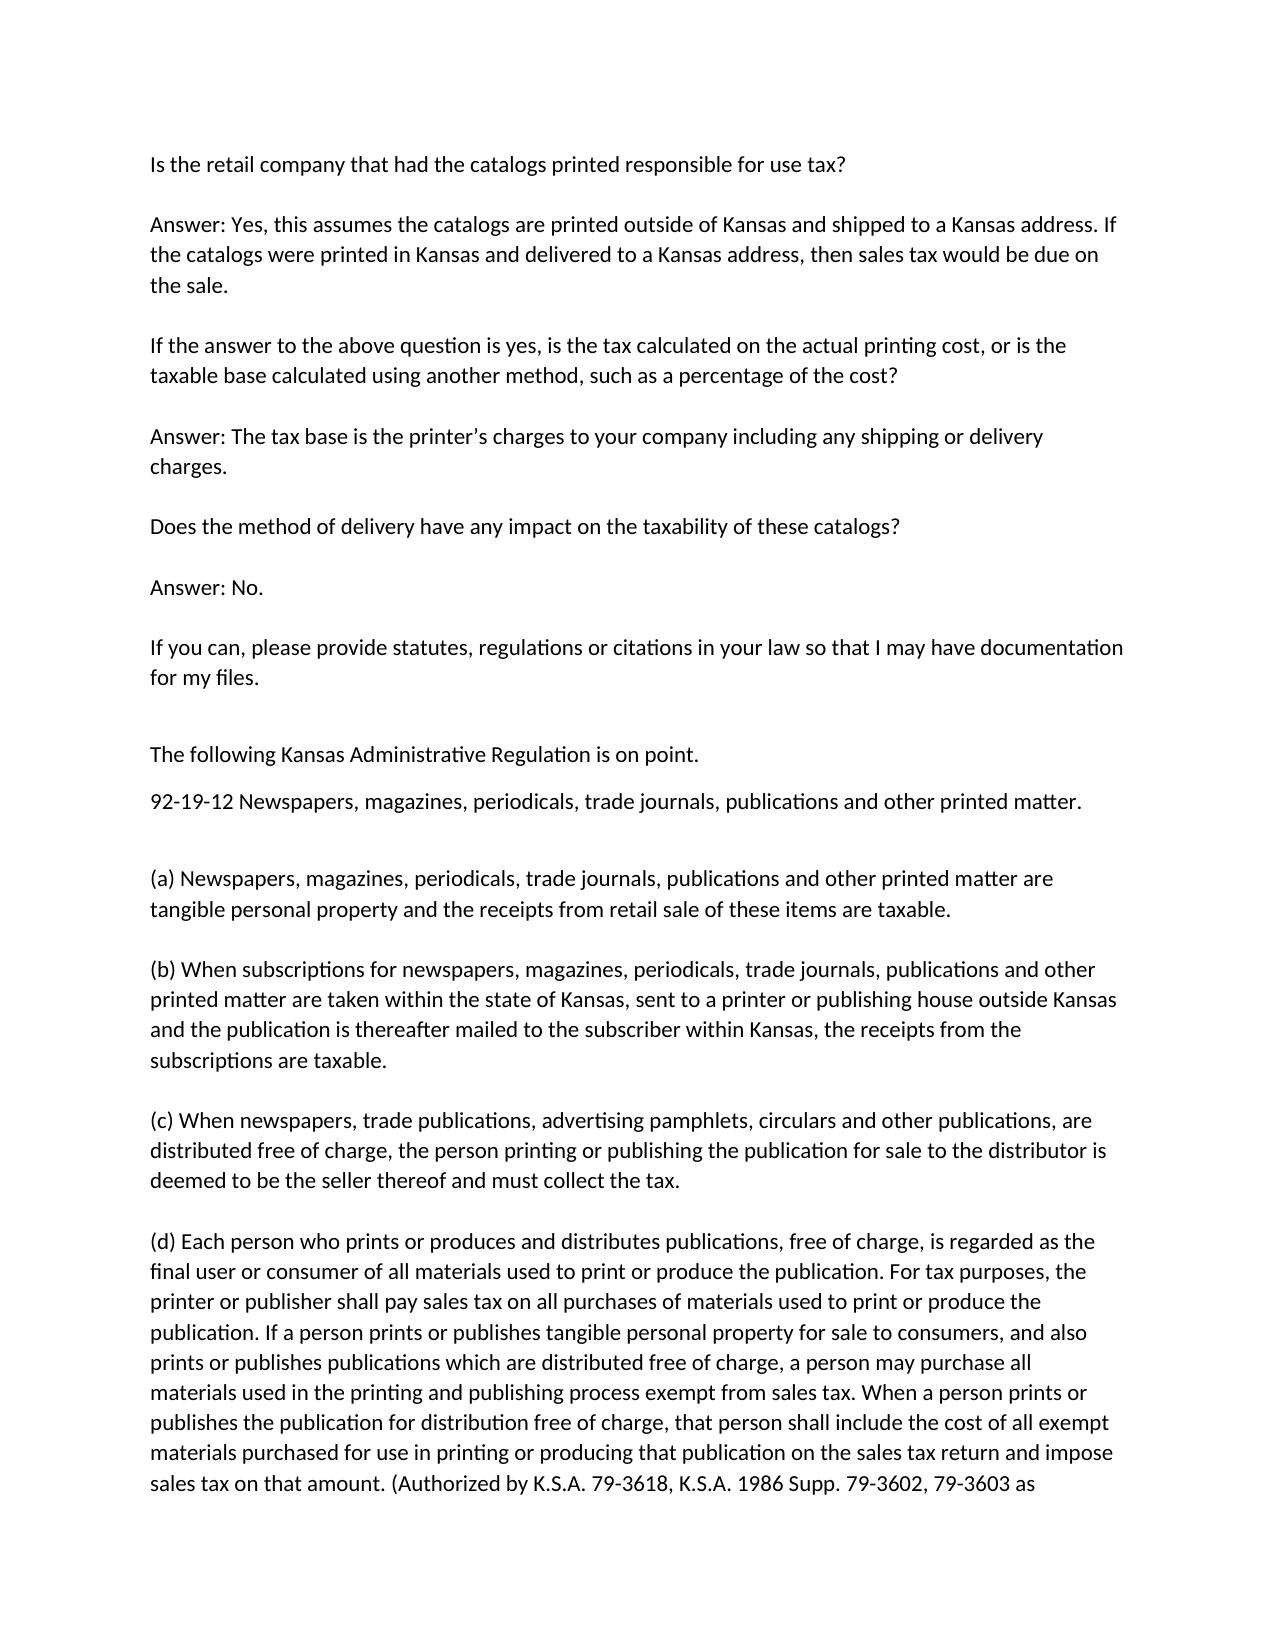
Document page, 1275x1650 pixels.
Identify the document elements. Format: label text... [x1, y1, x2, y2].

text 92-19-12 Newspapers, magazines, periodicals, trade journals, publications and other printed matter. [150, 787, 1125, 816]
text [150, 150, 1125, 692]
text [150, 834, 1125, 1497]
text The following Kansas Administrative Regulation is on point. [150, 710, 1125, 769]
